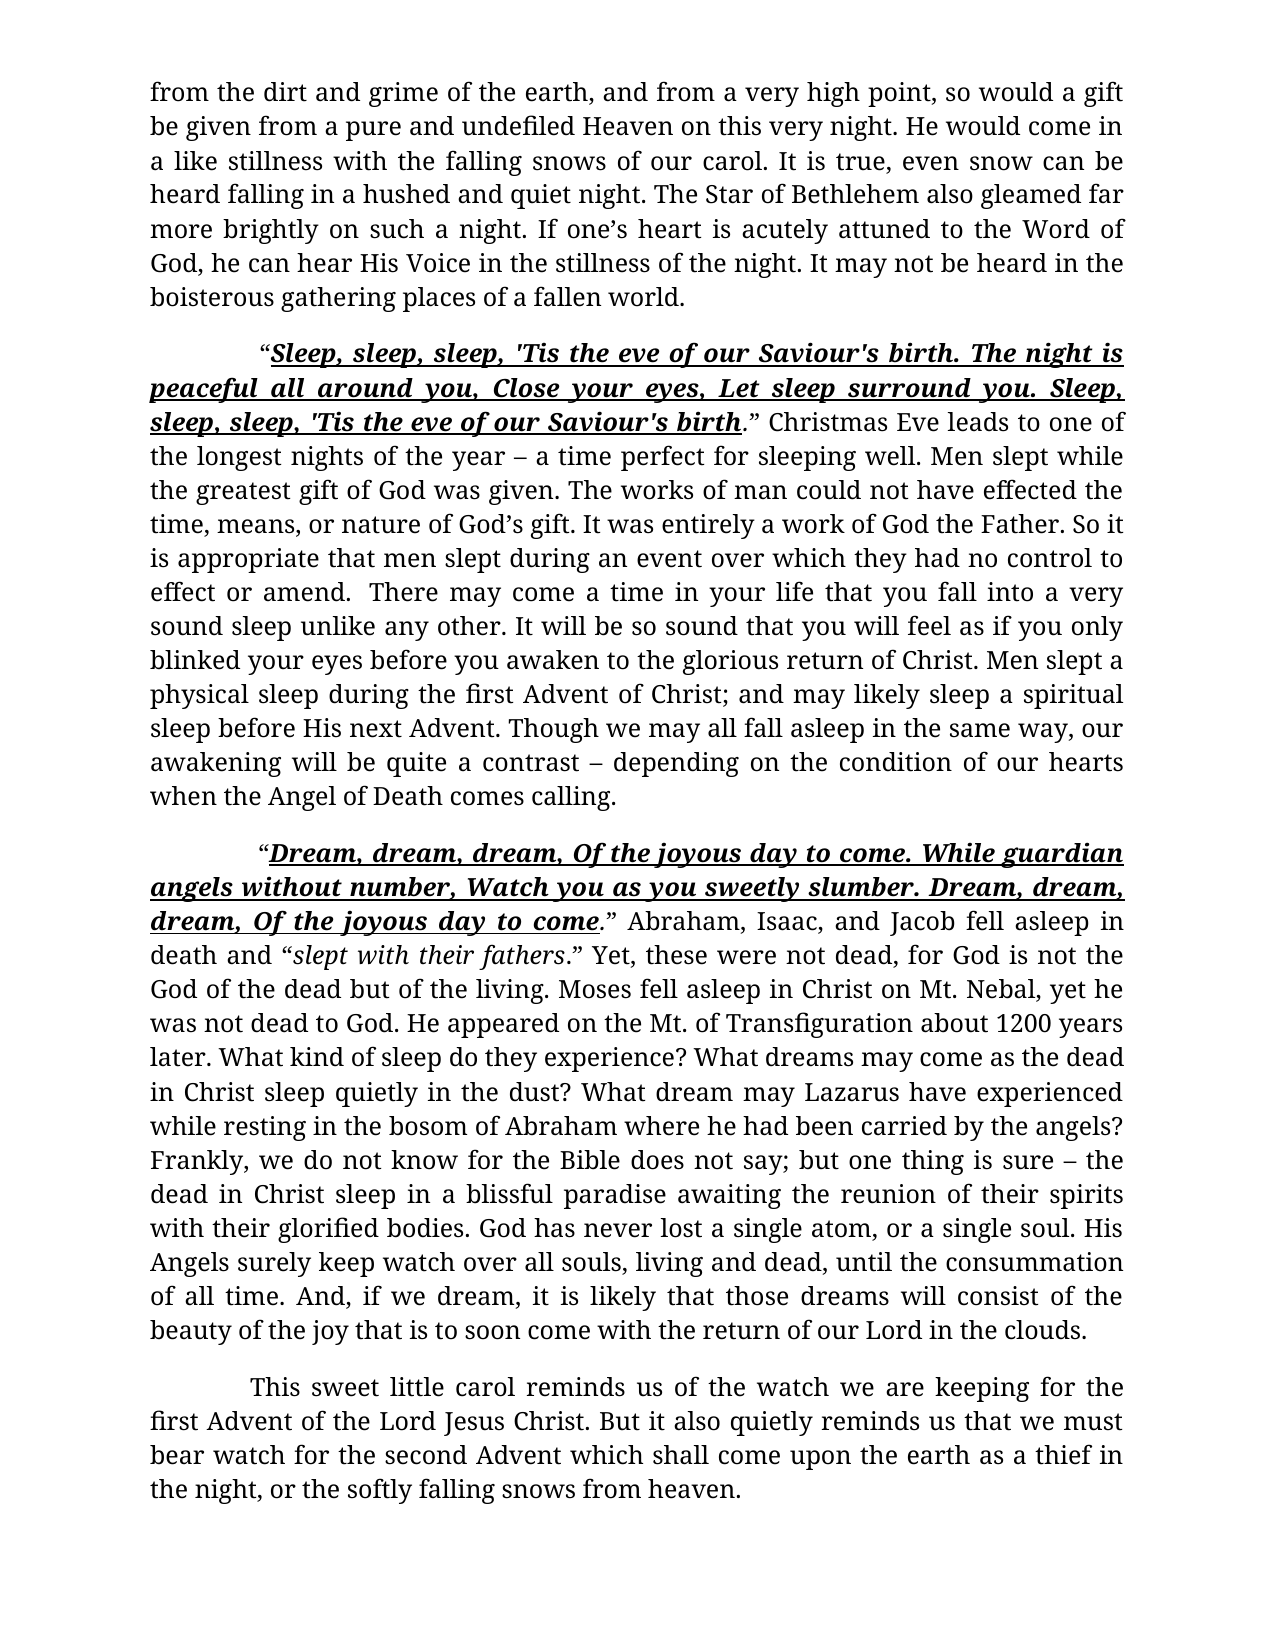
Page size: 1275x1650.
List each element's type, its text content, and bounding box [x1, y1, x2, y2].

text This sweet little carol reminds us of the watch we are keeping for the first Advent of the Lord Jesus Christ. But it also quietly reminds us that we must bear watch for the second Advent which shall come upon the earth as a thief in the night, or the softly falling snows from heaven. [150, 1369, 1125, 1506]
text “Dream, dream, dream, Of the joyous day to come. While guardian angels without number, Watch you as you sweetly slumber. Dream, dream, dream, Of the joyous day to come.” Abraham, Isaac, and Jacob fell asleep in death and “slept with their fathers.” Yet, these were not dead, for God is not the God of the dead but of the living. Moses fell asleep in Christ on Mt. Nebal, yet he was not dead to God. He appeared on the Mt. of Transfiguration about 1200 years later. What kind of sleep do they experience? What dreams may come as the dead in Christ sleep quietly in the dust? What dream may Lazarus have experienced while resting in the bosom of Abraham where he had been carried by the angels? Frankly, we do not know for the Bible does not say; but one thing is sure – the dead in Christ sleep in a blissful paradise awaiting the reunion of their spirits with their glorified bodies. God has never lost a single atom, or a single soul. His Angels surely keep watch over all souls, living and dead, until the consummation of all time. And, if we dream, it is likely that those dreams will consist of the beauty of the joy that is to soon come with the return of our Lord in the clouds. [150, 901, 1125, 1347]
text “Sleep, sleep, sleep, 'Tis the eve of our Saviour's birth. The night is peaceful all around you, Close your eyes, Let sleep surround you. Sleep, sleep, sleep, 'Tis the eve of our Saviour's birth.” Christmas Eve leads to one of the longest nights of the year – a time perfect for sleeping well. Men slept while the greatest gift of God was given. The works of man could not have effected the time, means, or nature of God’s gift. It was entirely a work of God the Father. So it is appropriate that men slept during an event over which they had no control to effect or amend. There may come a time in your life that you fall into a very sound sleep unlike any other. It will be so sound that you will feel as if you only blinked your eyes before you awaken to the glorious return of Christ. Men slept a physical sleep during the first Advent of Christ; and may likely sleep a spiritual sleep before His next Advent. Though we may all fall asleep in the same way, our awakening will be quite a contrast – depending on the condition of our hearts when the Angel of Death comes calling. [150, 401, 1125, 813]
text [150, 75, 1125, 313]
